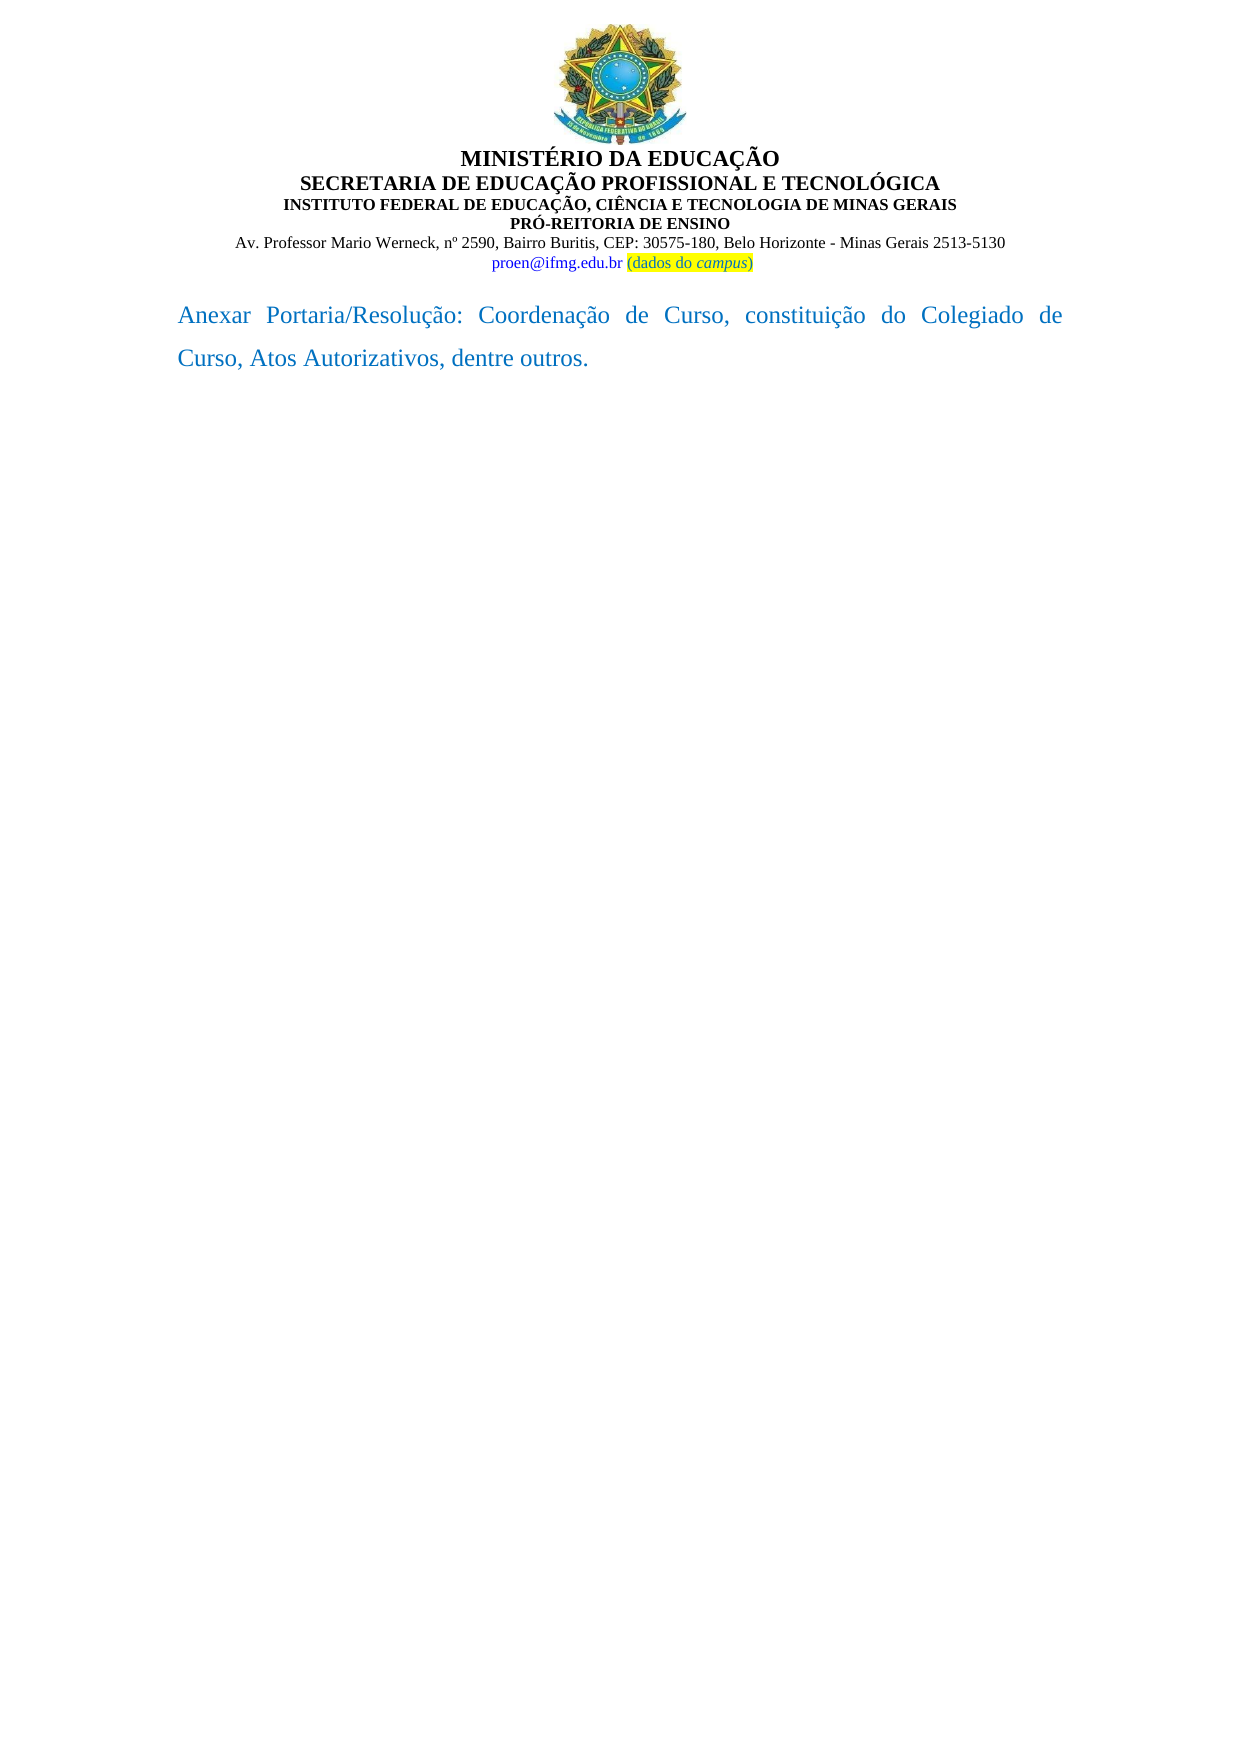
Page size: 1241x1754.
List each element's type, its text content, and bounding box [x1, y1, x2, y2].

picture [553, 24, 687, 145]
text Anexar Portaria/Resolução: Coordenação de Curso, constituição do Colegiado de Curso, Atos Autorizativos, dentre outros. [177, 300, 1063, 372]
